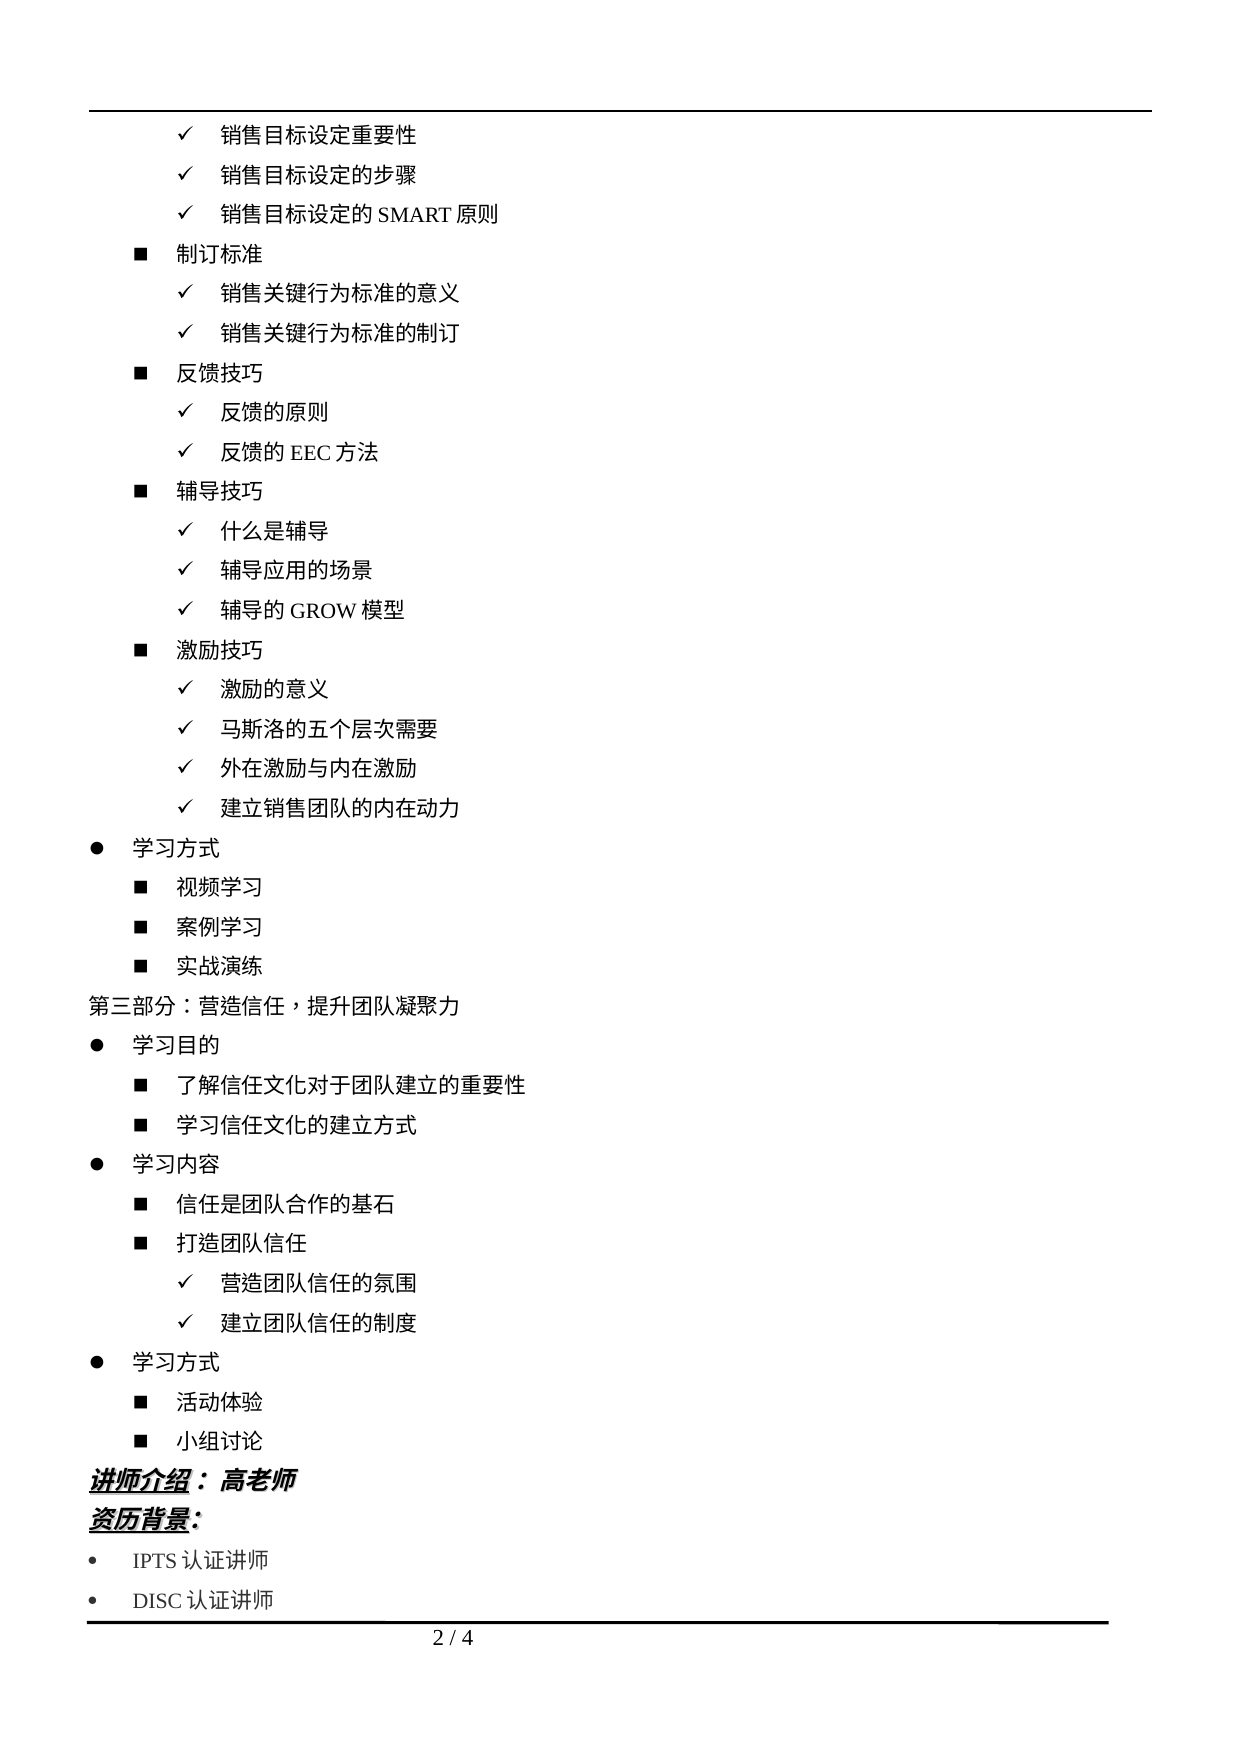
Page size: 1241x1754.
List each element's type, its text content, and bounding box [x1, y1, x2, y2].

list 辅导应用的场景 [176, 547, 1152, 587]
text 资历背景： [88, 1497, 1152, 1537]
list 辅导的GROW模型 [176, 587, 1152, 626]
list 销售目标设定重要性 [176, 112, 1152, 151]
list 反馈技巧 [132, 349, 1152, 389]
list 打造团队信任 [132, 1220, 1152, 1260]
list 销售目标设定的步骤 [176, 151, 1152, 191]
list 激励技巧 [132, 626, 1152, 666]
list 学习信任文化的建立方式 [132, 1101, 1152, 1141]
list 学习内容 [88, 1141, 1152, 1181]
list 激励的意义 [176, 666, 1152, 706]
list 建立团队信任的制度 [176, 1299, 1152, 1339]
list 销售关键行为标准的制订 [176, 310, 1152, 349]
list 反馈的EEC方法 [176, 428, 1152, 468]
list 马斯洛的五个层次需要 [176, 706, 1152, 745]
list 实战演练 [132, 943, 1152, 983]
list 了解信任文化对于团队建立的重要性 [132, 1062, 1152, 1101]
list 小组讨论 [132, 1418, 1152, 1458]
list 什么是辅导 [176, 508, 1152, 547]
list 营造团队信任的氛围 [176, 1260, 1152, 1299]
text 讲师介绍 ：高老师 [88, 1458, 1152, 1497]
list 活动体验 [132, 1378, 1152, 1418]
list 销售关键行为标准的意义 [176, 270, 1152, 310]
list 学习方式 [88, 824, 1152, 864]
list 建立销售团队的内在动力 [176, 785, 1152, 824]
list IPTS认证讲师 [88, 1537, 1152, 1576]
list 辅导技巧 [132, 468, 1152, 508]
list 销售目标设定的SMART原则 [176, 191, 1152, 231]
list 案例学习 [132, 903, 1152, 943]
list 反馈的原则 [176, 389, 1152, 428]
list DISC认证讲师 [88, 1576, 1152, 1616]
list 学习目的 [88, 1022, 1152, 1062]
list 学习方式 [88, 1339, 1152, 1378]
list 信任是团队合作的基石 [132, 1181, 1152, 1220]
list 外在激励与内在激励 [176, 745, 1152, 785]
list 制订标准 [132, 231, 1152, 270]
text 第三部分：营造信任，提升团队凝聚力 [88, 983, 1152, 1022]
list 视频学习 [132, 864, 1152, 903]
